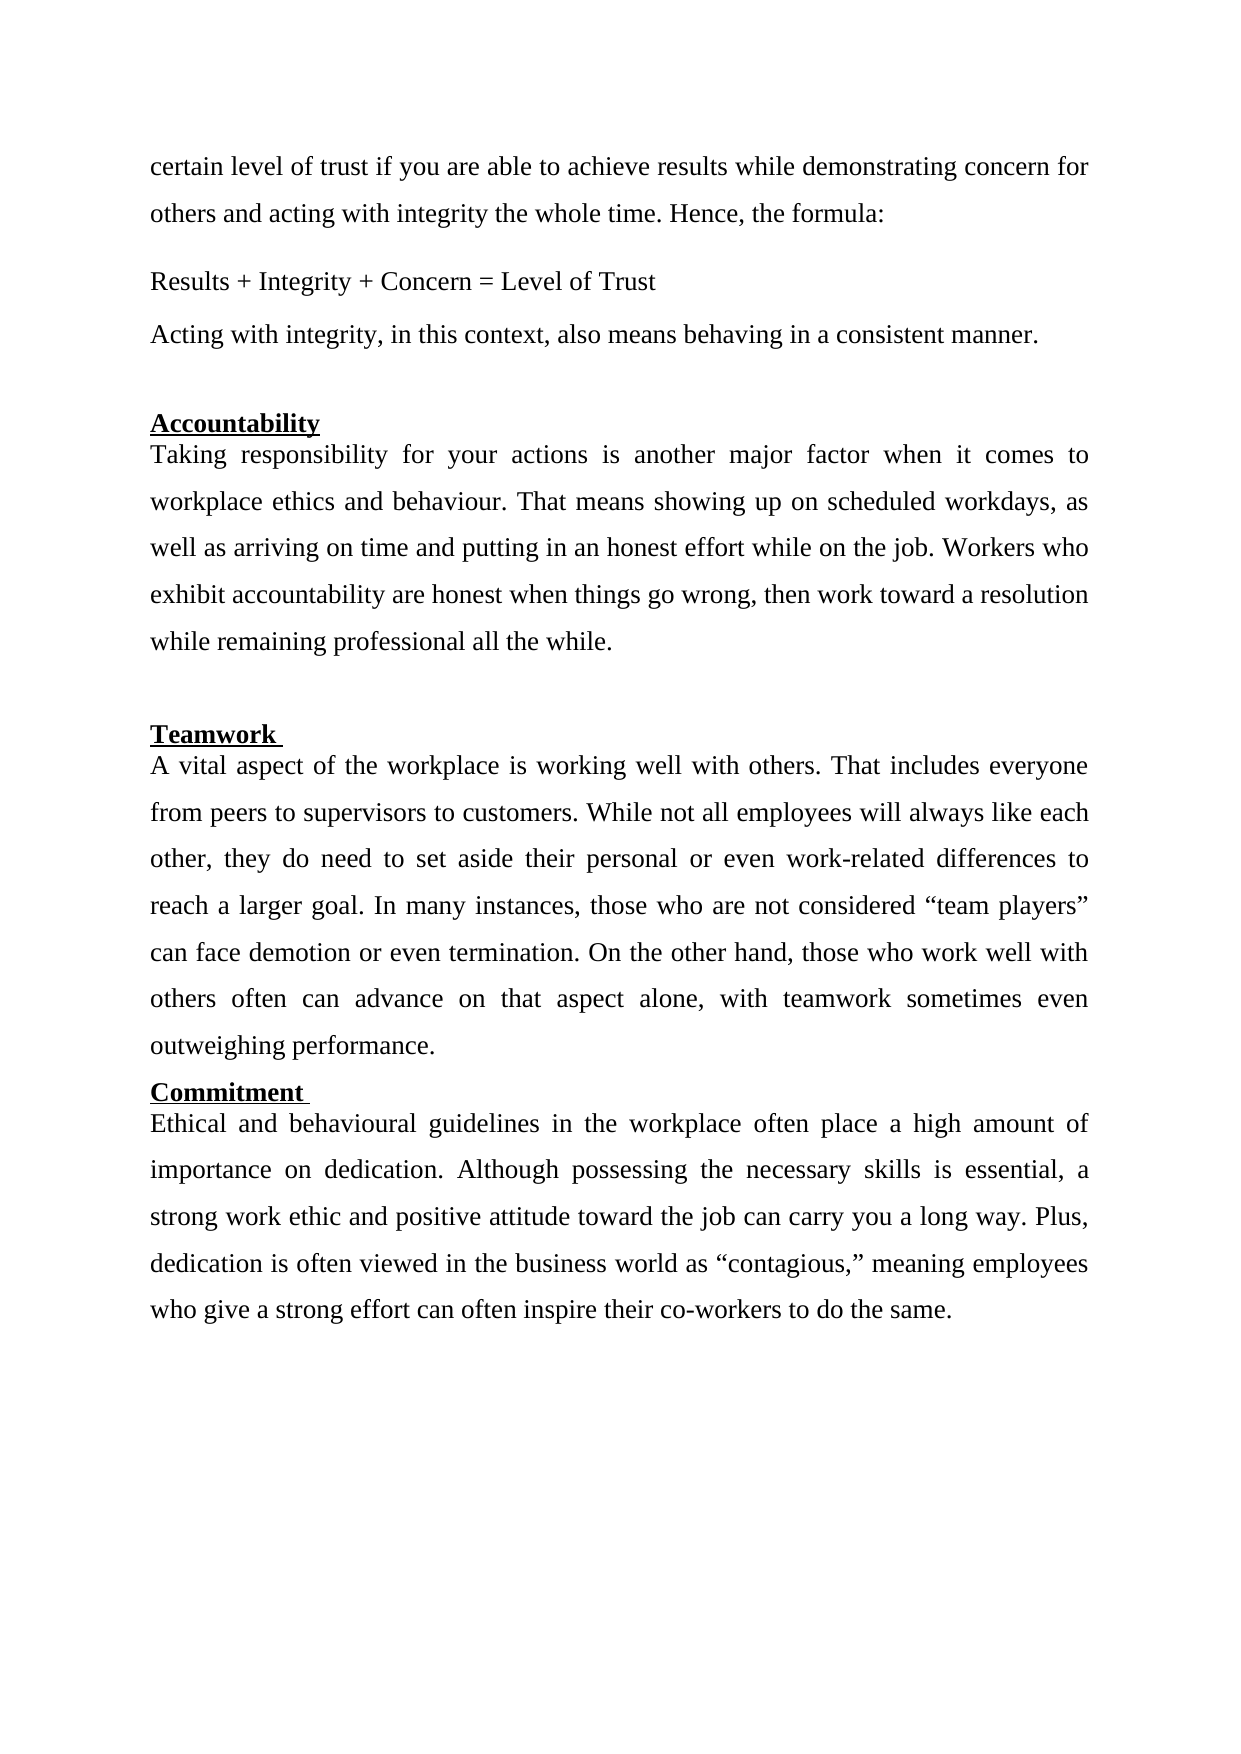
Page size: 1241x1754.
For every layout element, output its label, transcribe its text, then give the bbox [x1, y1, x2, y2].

text A vital aspect of the workplace is working well with others. That includes everyone from peers to supervisors to customers. While not all employees will always like each other, they do need to set aside their personal or even work-related differences to reach a larger goal. In many instances, those who are not considered “team players” can face demotion or even termination. On the other hand, those who work well with others often can advance on that aspect alone, with teamwork sometimes even outweighing performance. [150, 749, 1090, 1060]
text Teamwork [150, 718, 1090, 749]
text Accountability [150, 407, 1090, 438]
text Commitment [150, 1076, 1090, 1107]
text Taking responsibility for your actions is another major factor when it comes to workplace ethics and behaviour. That means showing up on scheduled workdays, as well as arriving on time and putting in an honest effort while on the job. Workers who exhibit accountability are honest when things go wrong, then work toward a resolution while remaining professional all the while. [150, 438, 1090, 656]
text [150, 150, 1090, 228]
text Results + Integrity + Concern = Level of Trust [150, 265, 1090, 296]
text Ethical and behavioural guidelines in the workplace often place a high amount of importance on dedication. Although possessing the necessary skills is essential, a strong work ethic and positive attitude toward the job can carry you a long way. Plus, dedication is often viewed in the business world as “contagious,” meaning employees who give a strong effort can often inspire their co-workers to do the same. [150, 1107, 1090, 1325]
text Acting with integrity, in this context, also means behaving in a consistent manner. [150, 318, 1090, 349]
